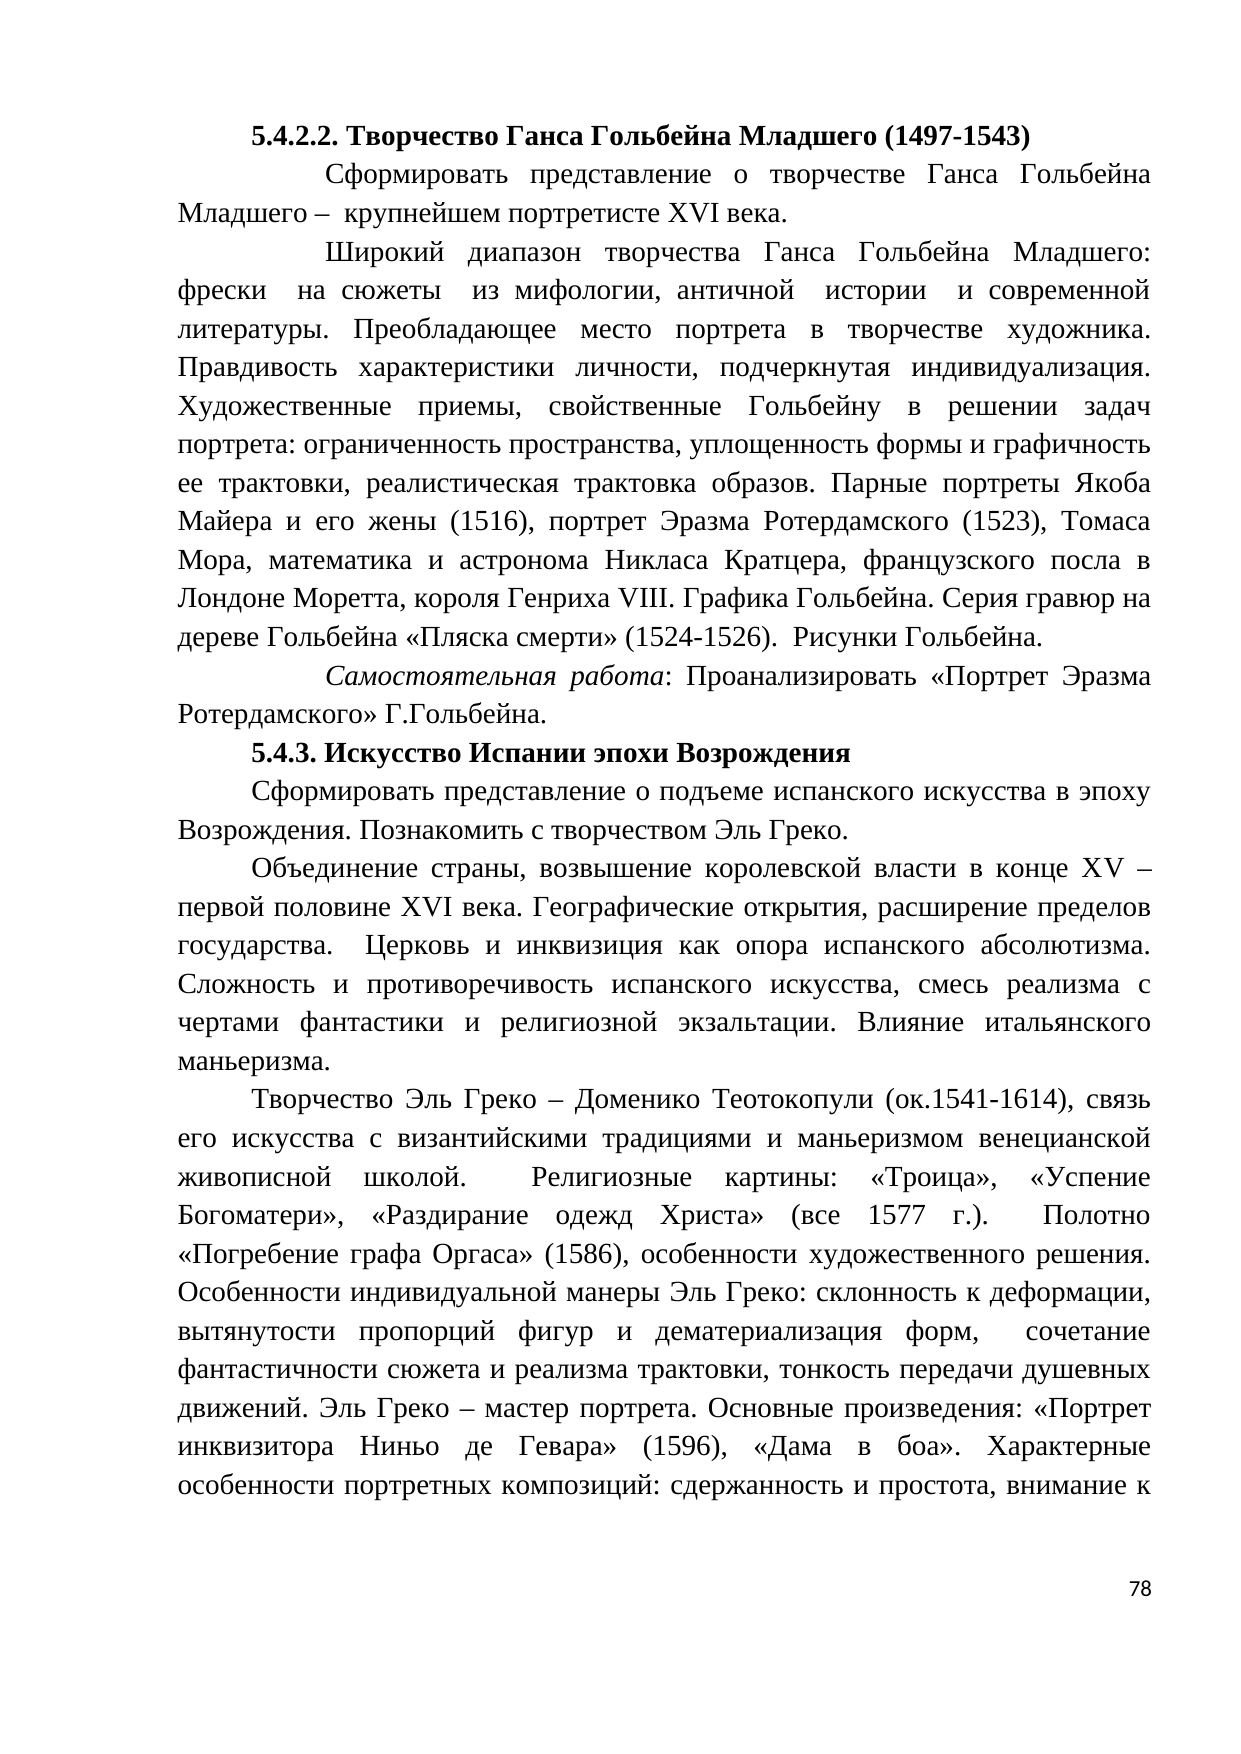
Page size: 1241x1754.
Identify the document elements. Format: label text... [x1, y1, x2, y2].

text Сформировать представление о творчестве Ганса Гольбейна Младшего – крупнейшем портретисте XVI века. [177, 157, 1152, 229]
text Самостоятельная работа: Проанализировать «Портрет Эразма Ротердамского» Г.Гольбейна. [177, 658, 1152, 730]
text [177, 1082, 1152, 1501]
text Объединение страны, возвышение королевской власти в конце ХV – первой половине ХVI века. Географические открытия, расширение пределов государства. Церковь и инквизиция как опора испанского абсолютизма. Сложность и противоречивость испанского искусства, смесь реализма с чертами фантастики и религиозной экзальтации. Влияние итальянского маньеризма. [177, 850, 1152, 1077]
text Широкий диапазон творчества Ганса Гольбейна Младшего: фрески на сюжеты из мифологии, античной истории и современной литературы. Преобладающее место портрета в творчестве художника. Правдивость характеристики личности, подчеркнутая индивидуализация. Художественные приемы, свойственные Гольбейну в решении задач портрета: ограниченность пространства, уплощенность формы и графичность ее трактовки, реалистическая трактовка образов. Парные портреты Якоба Майера и его жены (1516), портрет Эразма Ротердамского (1523), Томаса Мора, математика и астронома Никласа Кратцера, французского посла в Лондоне Моретта, короля Генриха VIII. Графика Гольбейна. Серия гравюр на дереве Гольбейна «Пляска смерти» (1524-1526). Рисунки Гольбейна. [177, 234, 1152, 653]
text Сформировать представление о подъеме испанского искусства в эпоху Возрождения. Познакомить с творчеством Эль Греко. [177, 773, 1152, 845]
text 5.4.2.2. Творчество Ганса Гольбейна Младшего (1497-1543) [177, 118, 1152, 152]
text 5.4.3. Искусство Испании эпохи Возрождения [177, 735, 1152, 768]
